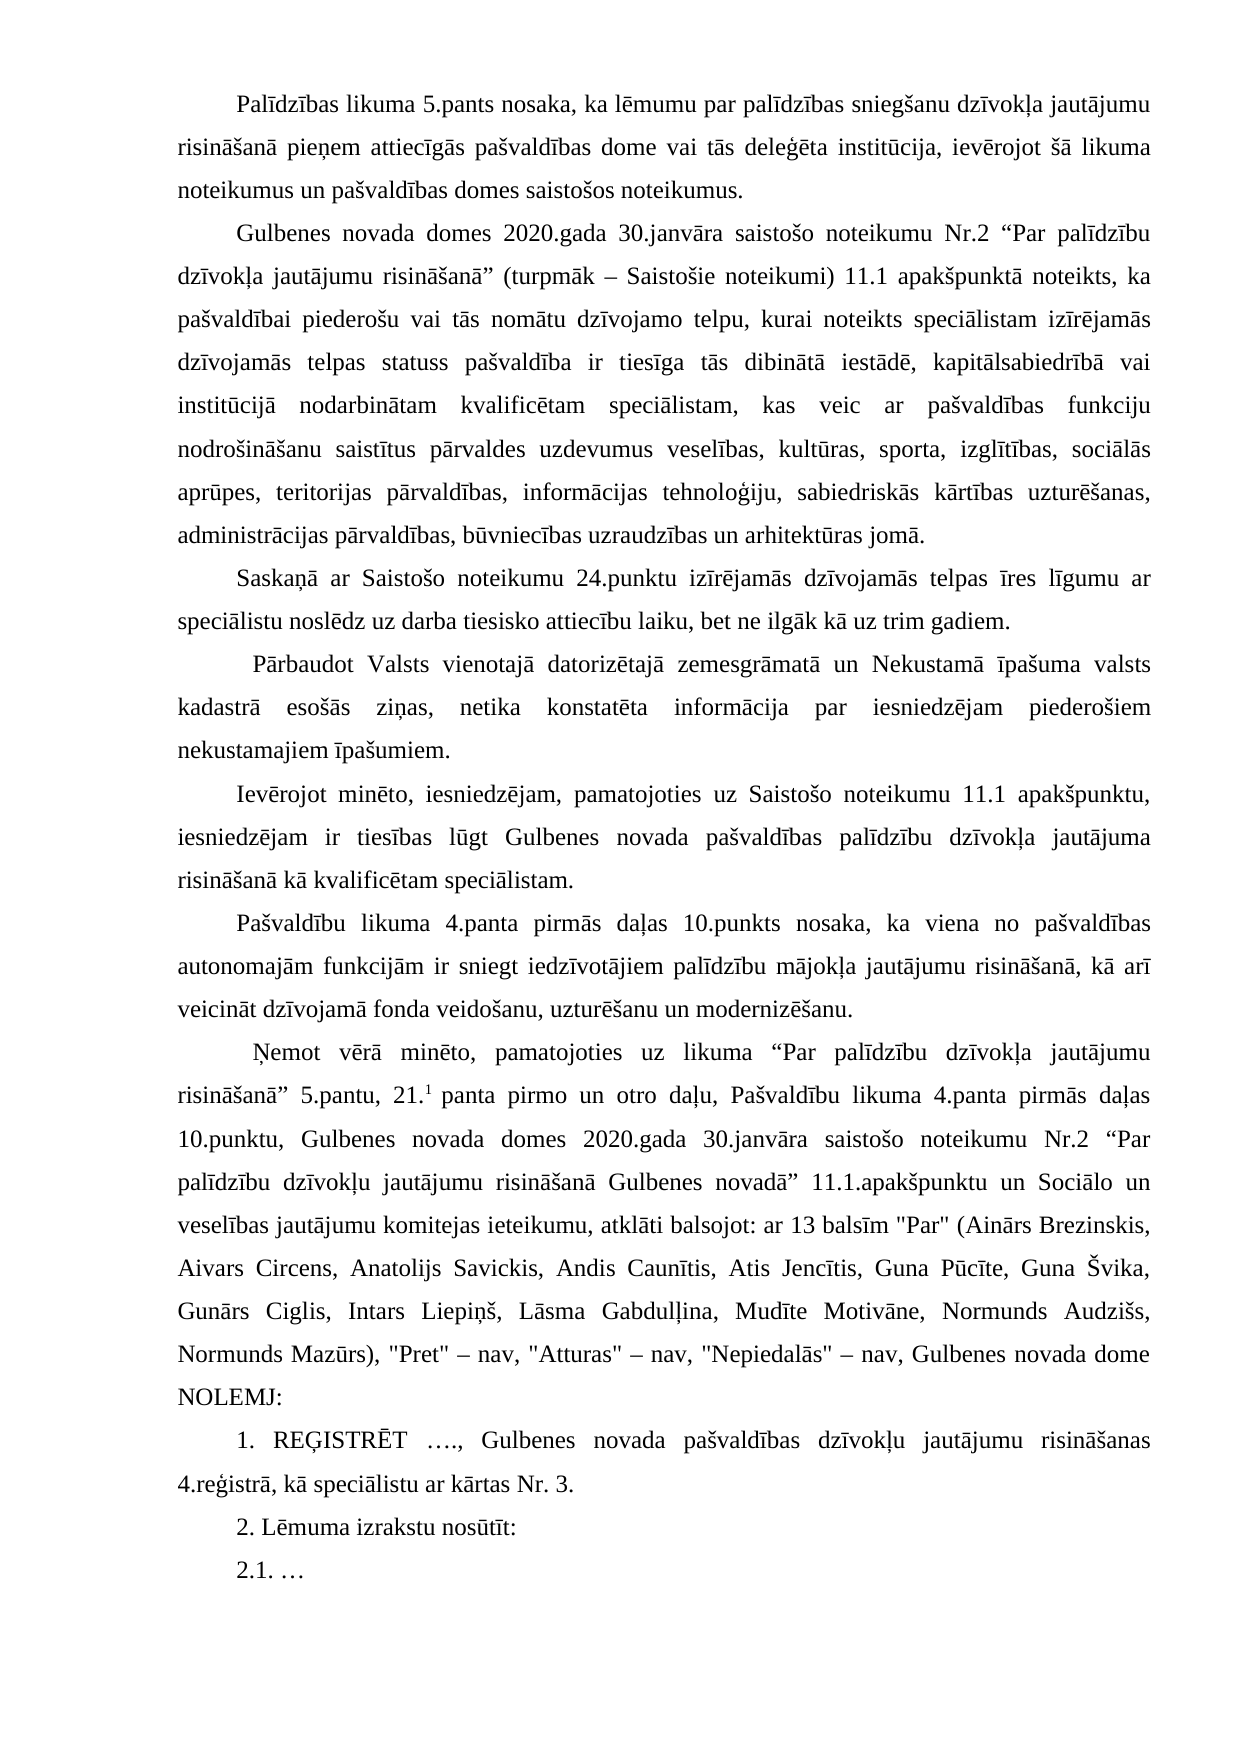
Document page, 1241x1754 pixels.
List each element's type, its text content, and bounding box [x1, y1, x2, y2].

text Ņemot vērā minēto, pamatojoties uz likuma “Par palīdzību dzīvokļa jautājumu risināšanā” 5.pantu, 21.1 panta pirmo un otro daļu, Pašvaldību likuma 4.panta pirmās daļas 10.punktu, Gulbenes novada domes 2020.gada 30.janvāra saistošo noteikumu Nr.2 “Par palīdzību dzīvokļu jautājumu risināšanā Gulbenes novadā” 11.1.apakšpunktu un Sociālo un veselības jautājumu komitejas ieteikumu, atklāti balsojot: ar 13 balsīm "Par" (Ainārs Brezinskis, Aivars Circens, Anatolijs Savickis, Andis Caunītis, Atis Jencītis, Guna Pūcīte, Guna Švika, Gunārs Ciglis, Intars Liepiņš, Lāsma Gabdulļina, Mudīte Motivāne, Normunds Audzišs, Normunds Mazūrs), "Pret" – nav, "Atturas" – nav, "Nepiedalās" – nav, Gulbenes novada dome NOLEMJ: [177, 1037, 1152, 1411]
text Pārbaudot Valsts vienotajā datorizētajā zemesgrāmatā un Nekustamā īpašuma valsts kadastrā esošās ziņas, netika konstatēta informācija par iesniedzējam piederošiem nekustamajiem īpašumiem. [177, 649, 1152, 764]
text 2.1. … [177, 1555, 1152, 1584]
text Palīdzības likuma 5.pants nosaka, ka lēmumu par palīdzības sniegšanu dzīvokļa jautājumu risināšanā pieņem attiecīgās pašvaldības dome vai tās deleģēta institūcija, ievērojot šā likuma noteikumus un pašvaldības domes saistošos noteikumus. [177, 89, 1152, 204]
text Gulbenes novada domes 2020.gada 30.janvāra saistošo noteikumu Nr.2 “Par palīdzību dzīvokļa jautājumu risināšanā” (turpmāk – Saistošie noteikumi) 11.1 apakšpunktā noteikts, ka pašvaldībai piederošu vai tās nomātu dzīvojamo telpu, kurai noteikts speciālistam izīrējamās dzīvojamās telpas statuss pašvaldība ir tiesīga tās dibinātā iestādē, kapitālsabiedrībā vai institūcijā nodarbinātam kvalificētam speciālistam, kas veic ar pašvaldības funkciju nodrošināšanu saistītus pārvaldes uzdevumus veselības, kultūras, sporta, izglītības, sociālās aprūpes, teritorijas pārvaldības, informācijas tehnoloģiju, sabiedriskās kārtības uzturēšanas, administrācijas pārvaldības, būvniecības uzraudzības un arhitektūras jomā. [177, 218, 1152, 549]
text Pašvaldību likuma 4.panta pirmās daļas 10.punkts nosaka, ka viena no pašvaldības autonomajām funkcijām ir sniegt iedzīvotājiem palīdzību mājokļa jautājumu risināšanā, kā arī veicināt dzīvojamā fonda veidošanu, uzturēšanu un modernizēšanu. [177, 908, 1152, 1023]
text Ievērojot minēto, iesniedzējam, pamatojoties uz Saistošo noteikumu 11.1 apakšpunktu, iesniedzējam ir tiesības lūgt Gulbenes novada pašvaldības palīdzību dzīvokļa jautājuma risināšanā kā kvalificētam speciālistam. [177, 779, 1152, 894]
text 2. Lēmuma izrakstu nosūtīt: [177, 1512, 1152, 1541]
text 1. REĢISTRĒT …., Gulbenes novada pašvaldības dzīvokļu jautājumu risināšanas 4.reģistrā, kā speciālistu ar kārtas Nr. 3. [177, 1426, 1152, 1497]
text Saskaņā ar Saistošo noteikumu 24.punktu izīrējamās dzīvojamās telpas īres līgumu ar speciālistu noslēdz uz darba tiesisko attiecību laiku, bet ne ilgāk kā uz trim gadiem. [177, 563, 1152, 635]
